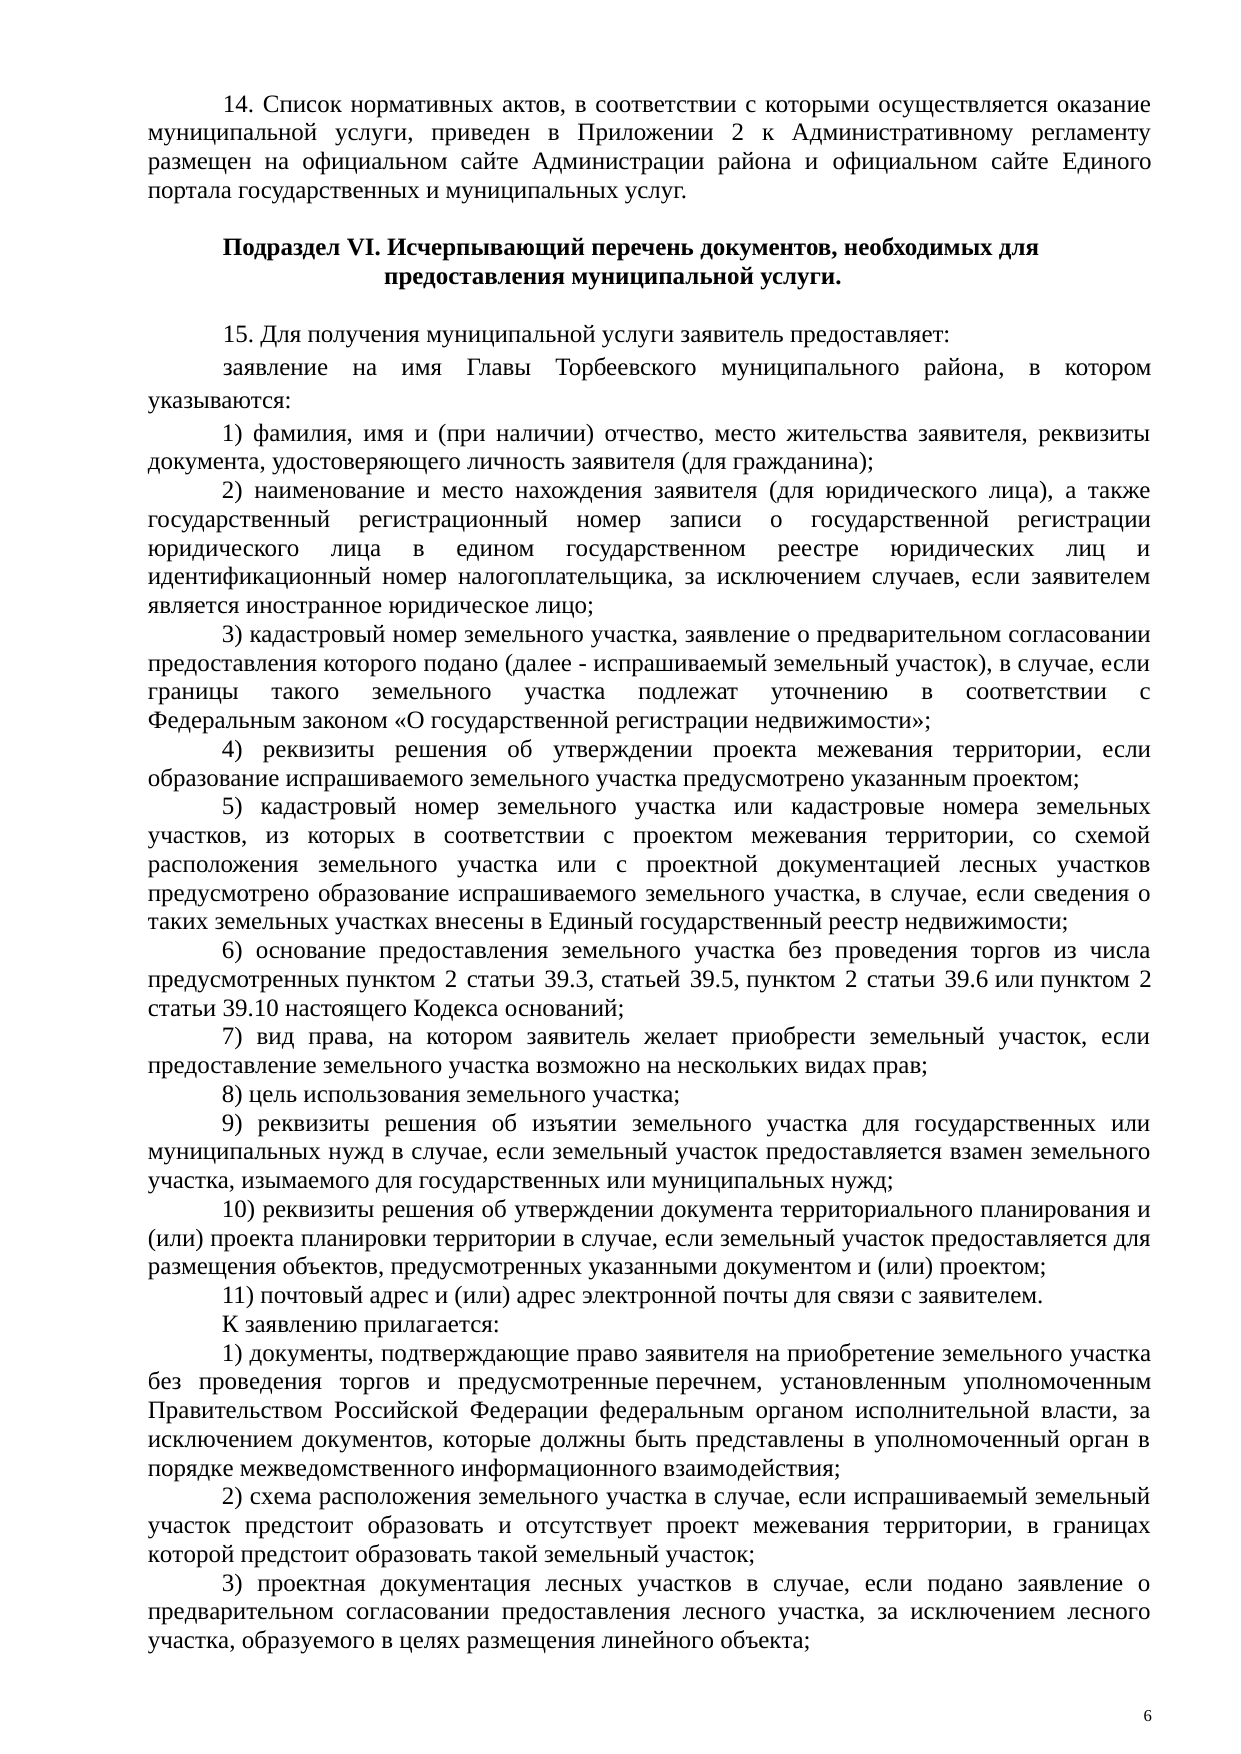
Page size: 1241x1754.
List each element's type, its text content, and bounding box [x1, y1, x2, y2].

text Подраздел VI. Исчерпывающий перечень документов, необходимых для предоставления муниципальной услуги. [223, 232, 1152, 290]
text 10) реквизиты решения об утверждении документа территориального планирования и (или) проекта планировки территории в случае, если земельный участок предоставляется для размещения объектов, предусмотренных указанными документом и (или) проектом; [148, 1194, 1152, 1280]
text 1) фамилия, имя и (при наличии) отчество, место жительства заявителя, реквизиты документа, удостоверяющего личность заявителя (для гражданина); [148, 418, 1152, 475]
text 7) вид права, на котором заявитель желает приобрести земельный участок, если предоставление земельного участка возможно на нескольких видах прав; [148, 1021, 1152, 1079]
text 8) цель использования земельного участка; [148, 1079, 1152, 1108]
text 5) кадастровый номер земельного участка или кадастровые номера земельных участков, из которых в соответствии с проектом межевания территории, со схемой расположения земельного участка или с проектной документацией лесных участков предусмотрено образование испрашиваемого земельного участка, в случае, если сведения о таких земельных участках внесены в Единый государственный реестр недвижимости; [148, 791, 1152, 935]
text 9) реквизиты решения об изъятии земельного участка для государственных или муниципальных нужд в случае, если земельный участок предоставляется взамен земельного участка, изымаемого для государственных или муниципальных нужд; [148, 1108, 1152, 1194]
text 3) проектная документация лесных участков в случае, если подано заявление о предварительном согласовании предоставления лесного участка, за исключением лесного участка, образуемого в целях размещения линейного объекта; [148, 1568, 1152, 1654]
text 2) схема расположения земельного участка в случае, если испрашиваемый земельный участок предстоит образовать и отсутствует проект межевания территории, в границах которой предстоит образовать такой земельный участок; [148, 1481, 1152, 1568]
text 14. Список нормативных актов, в соответствии с которыми осуществляется оказание муниципальной услуги, приведен в Приложении 2 к Административному регламенту размещен на официальном сайте Администрации района и официальном сайте Единого портала государственных и муниципальных услуг. [148, 89, 1152, 204]
text 15. Для получения муниципальной услуги заявитель предоставляет: [148, 319, 1152, 347]
text 11) почтовый адрес и (или) адрес электронной почты для связи с заявителем. [148, 1280, 1152, 1309]
text К заявлению прилагается: [148, 1309, 1152, 1338]
text 3) кадастровый номер земельного участка, заявление о предварительном согласовании предоставления которого подано (далее - испрашиваемый земельный участок), в случае, если границы такого земельного участка подлежат уточнению в соответствии с Федеральным законом «О государственной регистрации недвижимости»; [148, 619, 1152, 734]
text 4) реквизиты решения об утверждении проекта межевания территории, если образование испрашиваемого земельного участка предусмотрено указанным проектом; [148, 734, 1152, 791]
text 6) основание предоставления земельного участка без проведения торгов из числа предусмотренных пунктом 2 статьи 39.3, статьей 39.5, пунктом 2 статьи 39.6 или пунктом 2 статьи 39.10 настоящего Кодекса оснований; [148, 935, 1152, 1021]
text 2) наименование и место нахождения заявителя (для юридического лица), а также государственный регистрационный номер записи о государственной регистрации юридического лица в едином государственном реестре юридических лиц и идентификационный номер налогоплательщика, за исключением случаев, если заявителем является иностранное юридическое лицо; [148, 475, 1152, 619]
text заявление на имя Главы Торбеевского муниципального района, в котором указываются: [148, 352, 1152, 413]
text 1) документы, подтверждающие право заявителя на приобретение земельного участка без проведения торгов и предусмотренные перечнем, установленным уполномоченным Правительством Российской Федерации федеральным органом исполнительной власти, за исключением документов, которые должны быть представлены в уполномоченный орган в порядке межведомственного информационного взаимодействия; [148, 1338, 1152, 1481]
